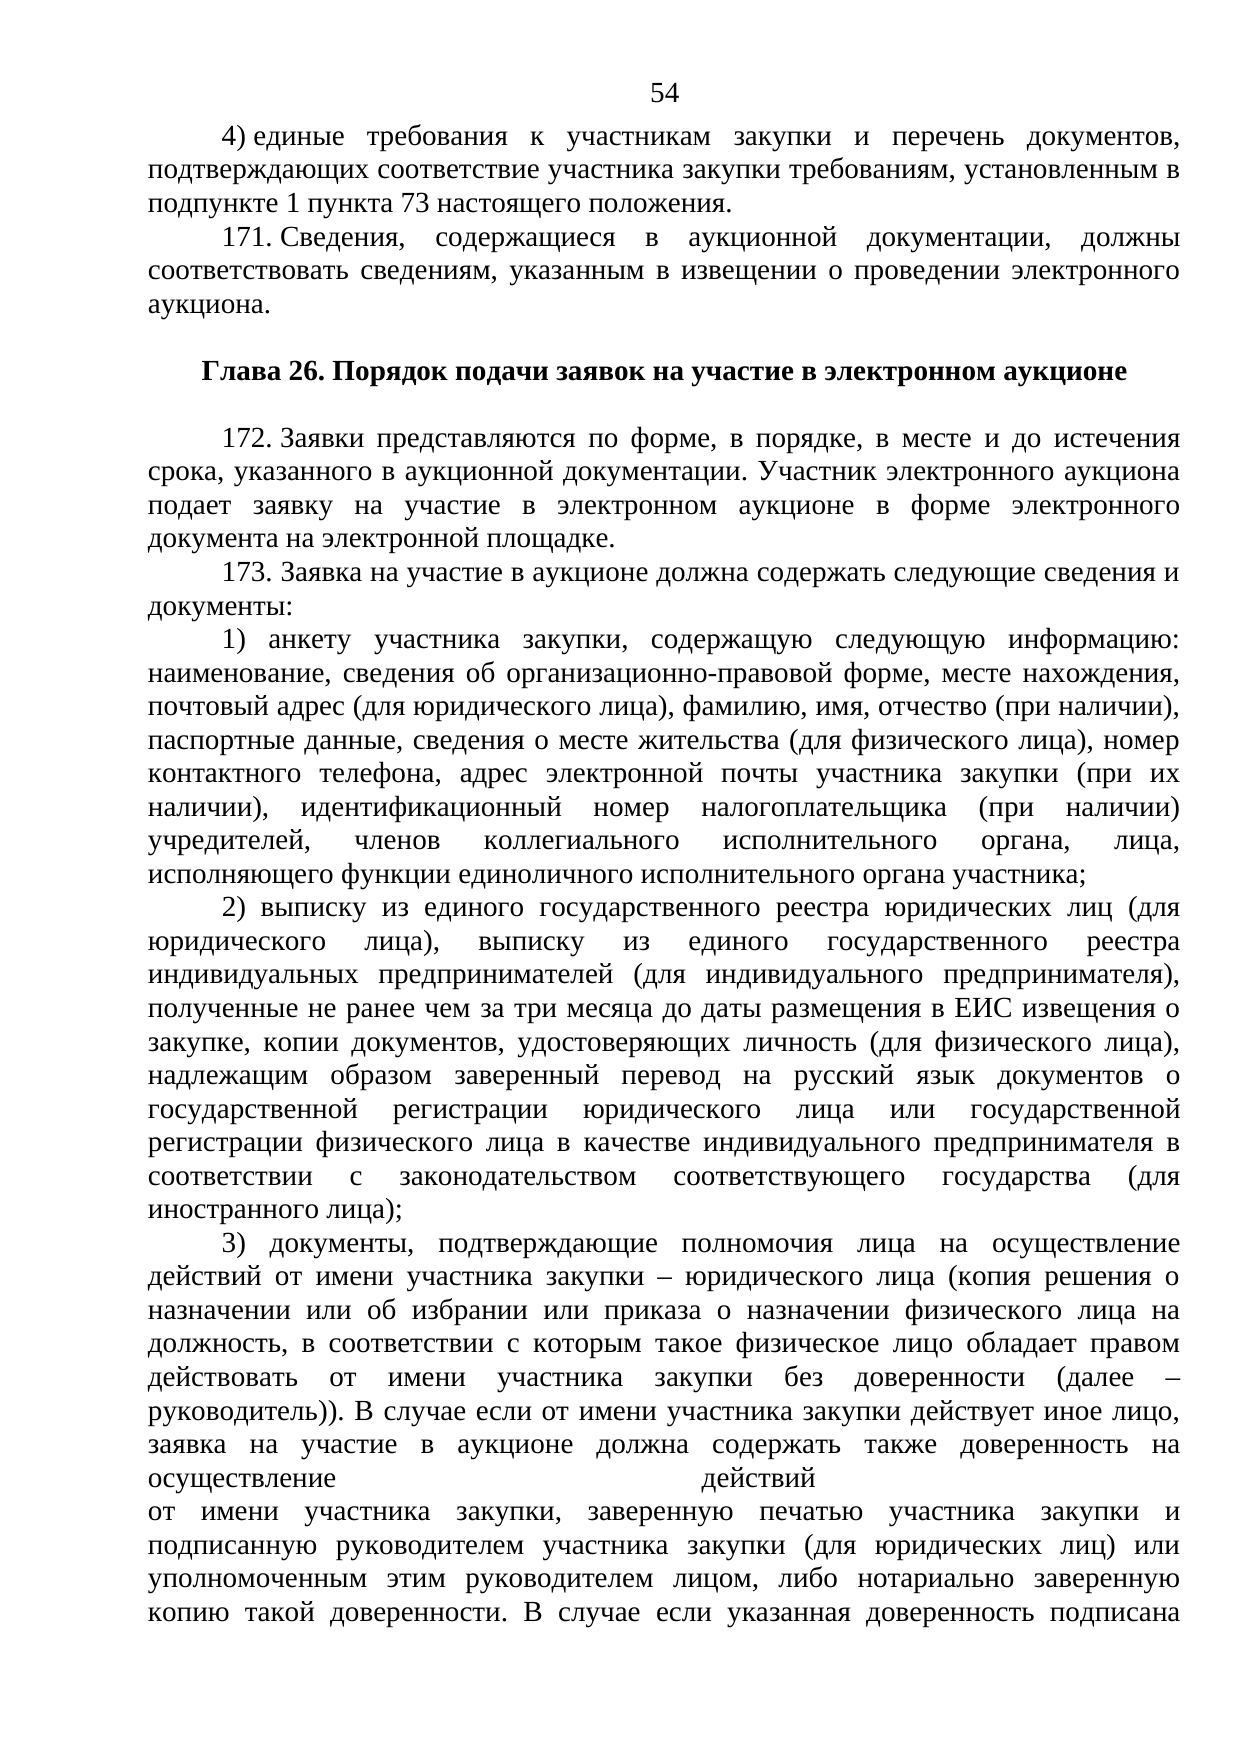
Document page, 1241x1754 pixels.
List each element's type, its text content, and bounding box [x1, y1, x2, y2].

text 171. Сведения, содержащиеся в аукционной документации, должны соответствовать сведениям, указанным в извещении о проведении электронного аукциона. [148, 219, 1181, 319]
text Глава 26. Порядок подачи заявок на участие в электронном аукционе [148, 353, 1181, 386]
text 2) выписку из единого государственного реестра юридических лиц (для юридического лица), выписку из единого государственного реестра индивидуальных предпринимателей (для индивидуального предпринимателя), полученные не ранее чем за три месяца до даты размещения в ЕИС извещения о закупке, копии документов, удостоверяющих личность (для физического лица), надлежащим образом заверенный перевод на русский язык документов о государственной регистрации юридического лица или государственной регистрации физического лица в качестве индивидуального предпринимателя в соответствии с законодательством соответствующего государства (для иностранного лица); [148, 889, 1181, 1225]
text 172. Заявки представляются по форме, в порядке, в месте и до истечения срока, указанного в аукционной документации. Участник электронного аукциона подает заявку на участие в электронном аукционе в форме электронного документа на электронной площадке. [148, 420, 1181, 554]
text 4) единые требования к участникам закупки и перечень документов, подтверждающих соответствие участника закупки требованиям, установленным в подпункте 1 пункта 73 настоящего положения. [148, 118, 1181, 219]
text 173. Заявка на участие в аукционе должна содержать следующие сведения и документы: [148, 554, 1181, 621]
text 1) анкету участника закупки, содержащую следующую информацию: наименование, сведения об организационно-правовой форме, месте нахождения, почтовый адрес (для юридического лица), фамилию, имя, отчество (при наличии), паспортные данные, сведения о месте жительства (для физического лица), номер контактного телефона, адрес электронной почты участника закупки (при их наличии), идентификационный номер налогоплательщика (при наличии) учредителей, членов коллегиального исполнительного органа, лица, исполняющего функции единоличного исполнительного органа участника; [148, 621, 1181, 889]
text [148, 1225, 1181, 1627]
